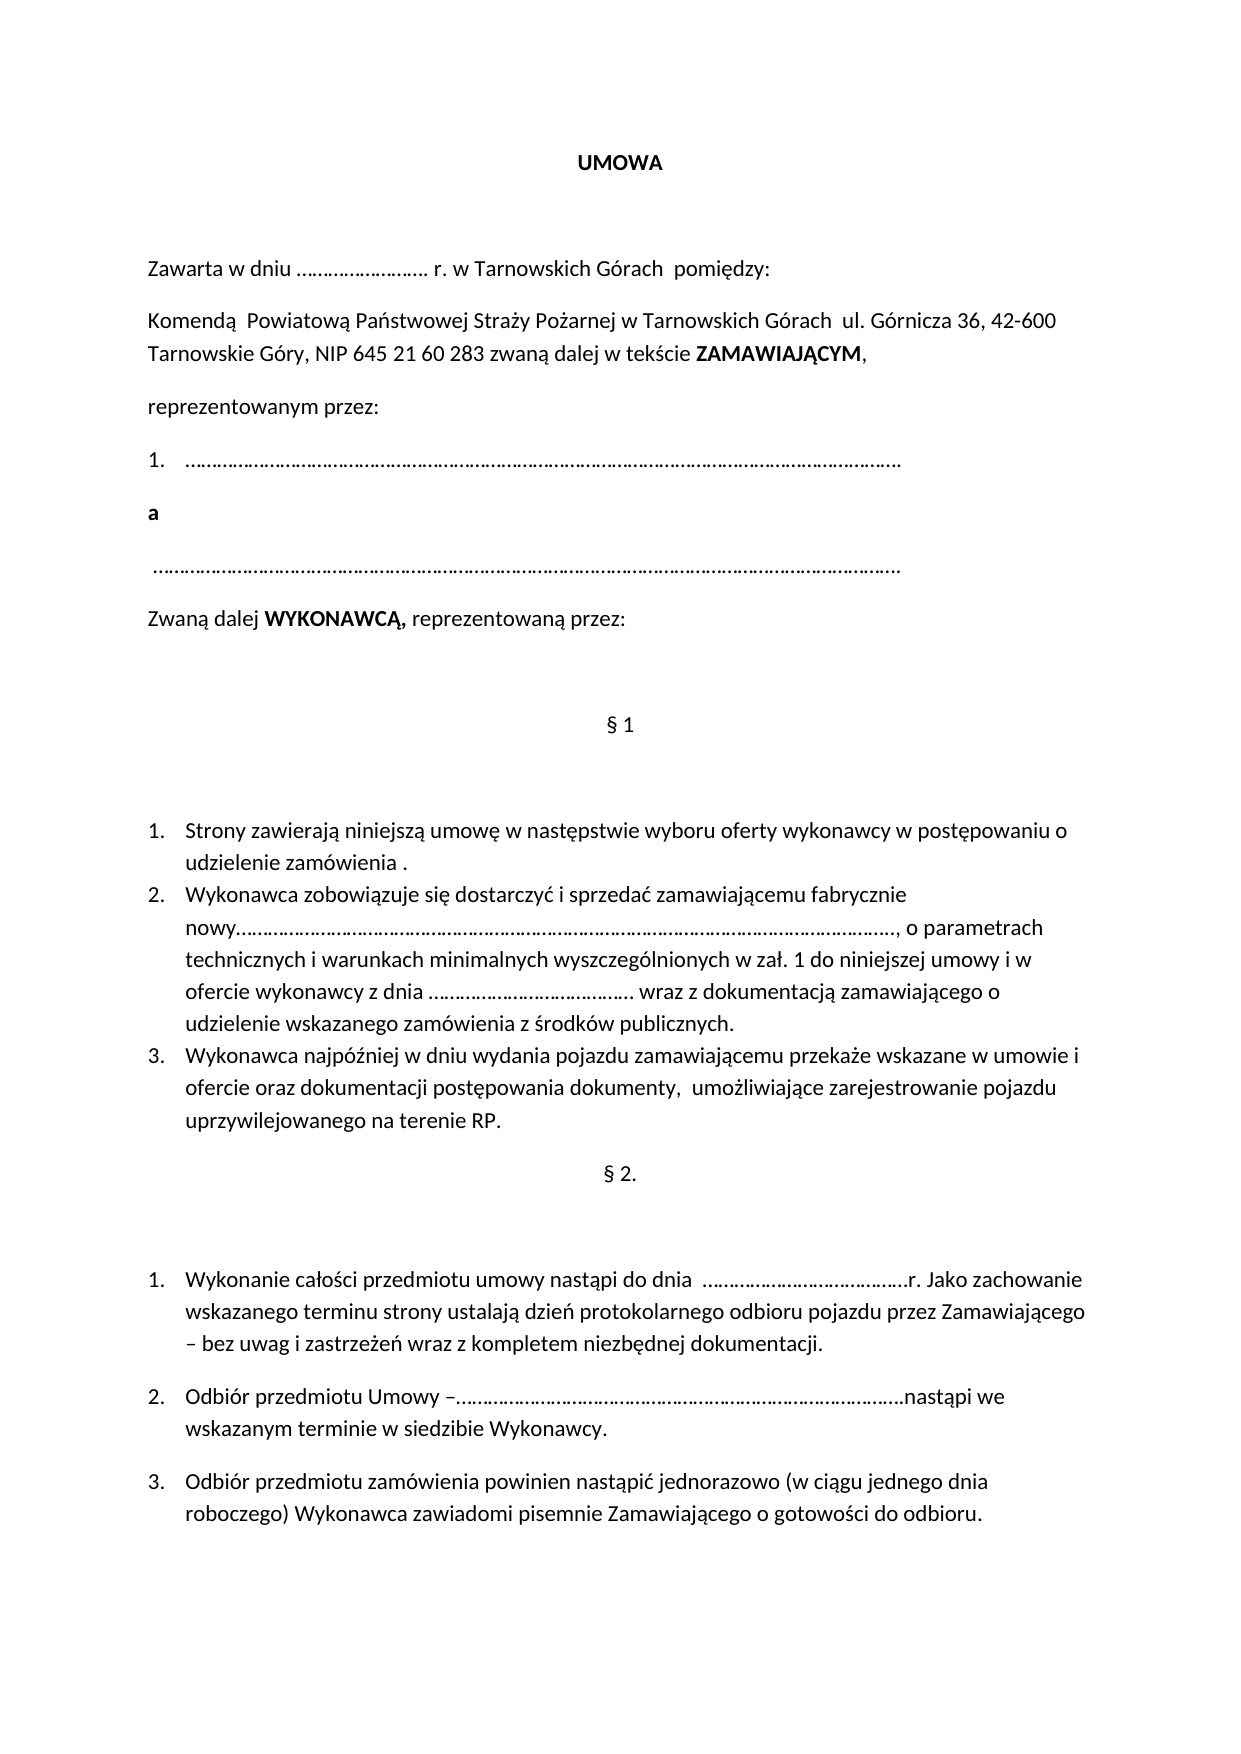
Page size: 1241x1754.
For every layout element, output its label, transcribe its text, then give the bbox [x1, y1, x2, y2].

list ………………………………………………………………………………………………………………………. [148, 445, 1093, 473]
list Strony zawierają niniejszą umowę w następstwie wyboru oferty wykonawcy w postępowaniu o udzielenie zamówienia . [148, 816, 1093, 876]
text § 1 [148, 710, 1093, 738]
text § 2. [148, 1159, 1093, 1187]
text reprezentowanym przez: [148, 392, 1093, 420]
text a [148, 498, 1093, 526]
list Wykonawca najpóźniej w dniu wydania pojazdu zamawiającemu przekaże wskazane w umowie i ofercie oraz dokumentacji postępowania dokumenty, umożliwiające zarejestrowanie pojazdu uprzywilejowanego na terenie RP. [148, 1041, 1093, 1134]
text UMOWA [148, 148, 1093, 176]
list Wykonawca zobowiązuje się dostarczyć i sprzedać zamawiającemu fabrycznie nowy…………………………………………………………………………………………………………….., o parametrach technicznych i warunkach minimalnych wyszczególnionych w zał. 1 do niniejszej umowy i w ofercie wykonawcy z dnia ………………………………… wraz z dokumentacją zamawiającego o udzielenie wskazanego zamówienia z środków publicznych. [148, 880, 1093, 1037]
text ……………………………………………………………………………………………………………………………. [148, 551, 1093, 579]
list Odbiór przedmiotu zamówienia powinien nastąpić jednorazowo (w ciągu jednego dnia roboczego) Wykonawca zawiadomi pisemnie Zamawiającego o gotowości do odbioru. [148, 1467, 1093, 1528]
list Wykonanie całości przedmiotu umowy nastąpi do dnia …………………………………r. Jako zachowanie wskazanego terminu strony ustalają dzień protokolarnego odbioru pojazdu przez Zamawiającego – bez uwag i zastrzeżeń wraz z kompletem niezbędnej dokumentacji. [148, 1265, 1093, 1357]
text Zawarta w dniu ……………………. r. w Tarnowskich Górach pomiędzy: [148, 254, 1093, 282]
text Komendą Powiatową Państwowej Straży Pożarnej w Tarnowskich Górach ul. Górnicza 36, 42-600 Tarnowskie Góry, NIP 645 21 60 283 zwaną dalej w tekście ZAMAWIAJĄCYM, [148, 307, 1093, 367]
text Zwaną dalej WYKONAWCĄ, reprezentowaną przez: [148, 604, 1093, 632]
list Odbiór przedmiotu Umowy –………………………………………………………………………….nastąpi we wskazanym terminie w siedzibie Wykonawcy. [148, 1382, 1093, 1442]
